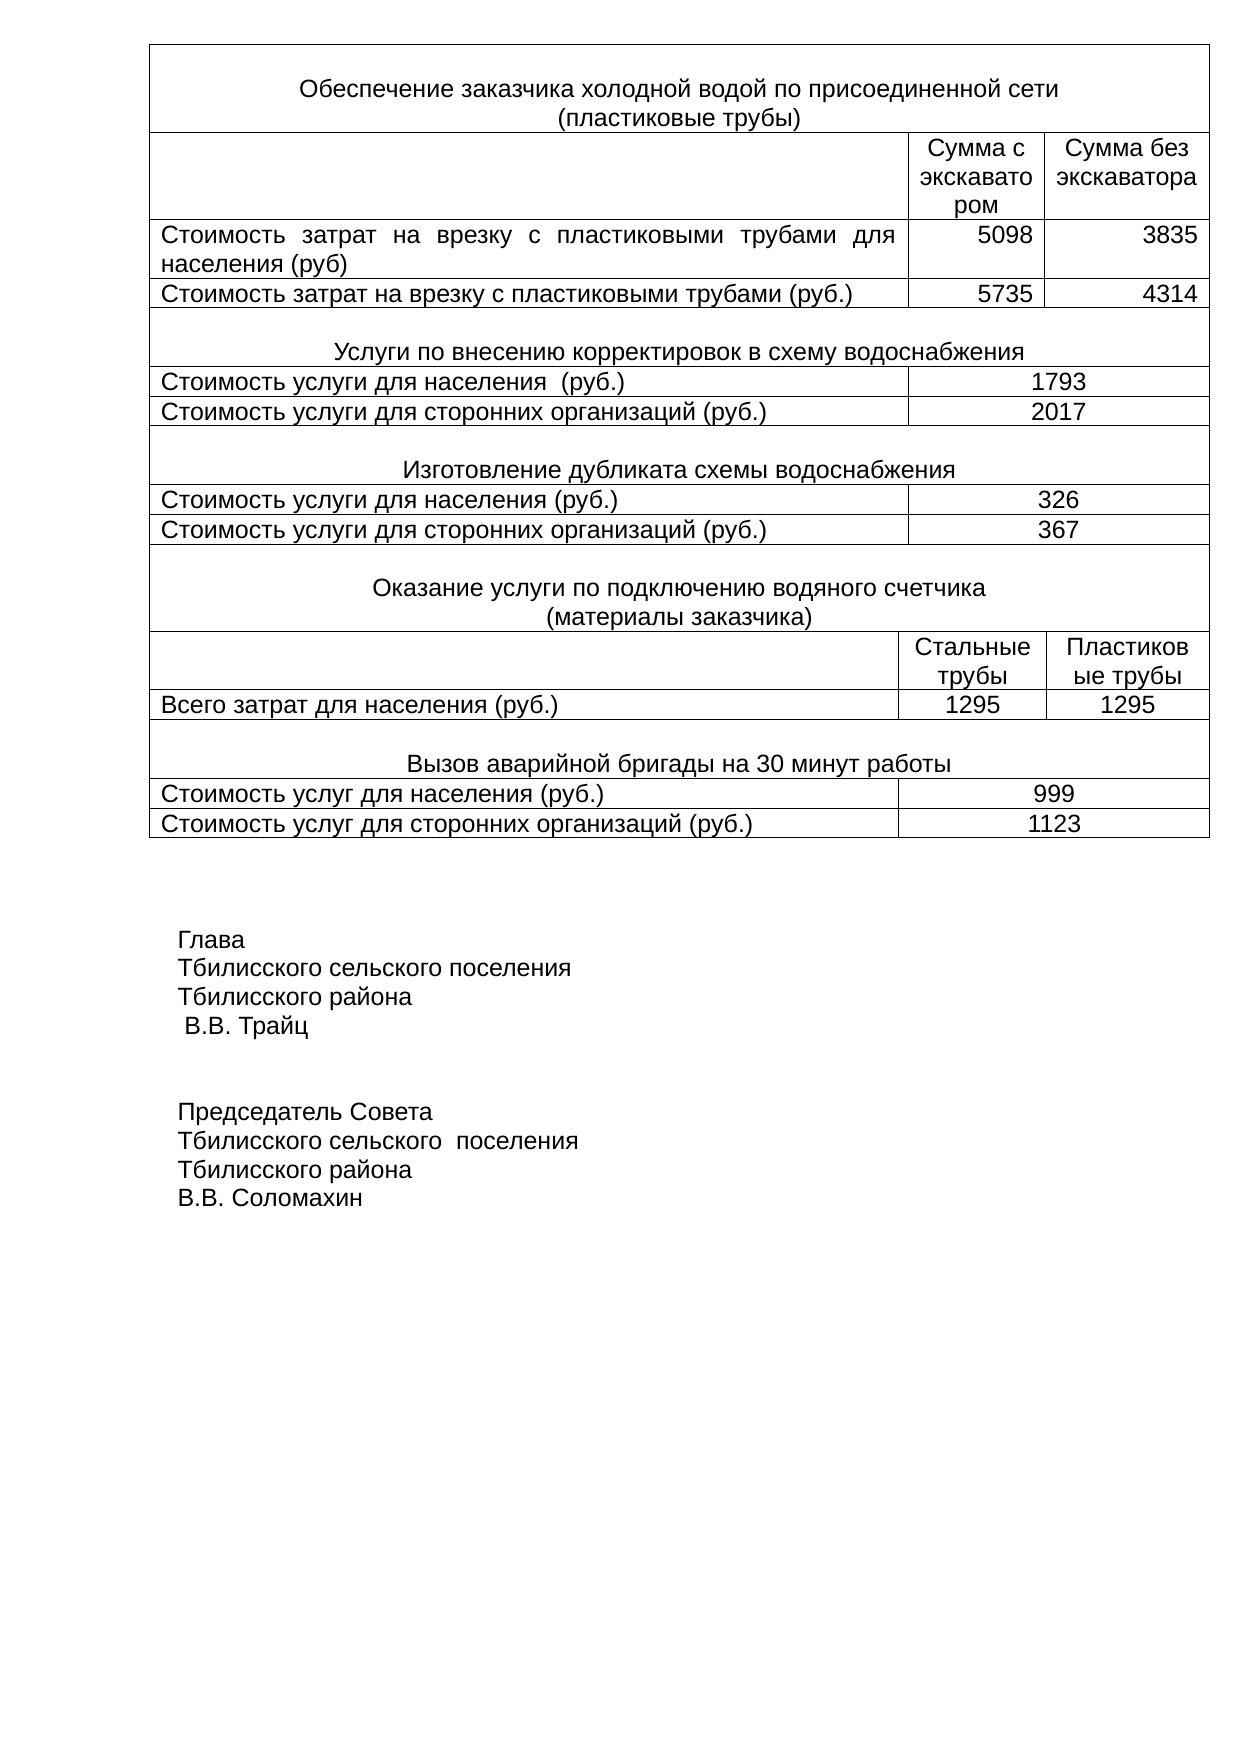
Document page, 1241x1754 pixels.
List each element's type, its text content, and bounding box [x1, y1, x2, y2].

table_cell Услуги по внесению корректировок в схему водоснабжения [150, 308, 1209, 366]
text Тбилисского района [177, 982, 1181, 1011]
table_cell Стоимость услуги для населения (руб.) [150, 367, 908, 396]
table_cell Стоимость услуги для сторонних организаций (руб.) [150, 515, 908, 543]
table_cell Стальные трубы [899, 632, 1046, 689]
table_cell 4314 [1045, 279, 1209, 307]
table_cell Сумма без экскаватора [1045, 133, 1209, 219]
text Председатель Совета [177, 1097, 1181, 1126]
text Тбилисского сельского поселения [177, 1126, 1181, 1154]
text Тбилисского района [177, 1154, 1181, 1183]
table_cell Стоимость затрат на врезку с пластиковыми трубами для населения (руб) [150, 220, 908, 277]
table_cell 326 [909, 485, 1209, 514]
table_cell [150, 133, 908, 219]
table_cell 5098 [909, 220, 1044, 277]
table_cell [150, 632, 898, 689]
table_cell 1295 [1047, 690, 1209, 719]
table_cell 3835 [1045, 220, 1209, 277]
table_cell Стоимость затрат на врезку с пластиковыми трубами (руб.) [150, 279, 908, 307]
table_cell 999 [899, 779, 1209, 807]
table_cell 1793 [909, 367, 1209, 396]
table_cell Стоимость услуг для сторонних организаций (руб.) [150, 809, 898, 837]
table_cell Всего затрат для населения (руб.) [150, 690, 898, 719]
text В.В. Трайц [177, 1011, 1181, 1039]
text В.В. Соломахин [177, 1183, 1181, 1212]
table_cell Изготовление дубликата схемы водоснабжения [150, 426, 1209, 484]
table_cell Стоимость услуги для населения (руб.) [150, 485, 908, 514]
table_cell Пластиковые трубы [1047, 632, 1209, 689]
table_cell Вызов аварийной бригады на 30 минут работы [150, 720, 1209, 778]
table_cell 2017 [909, 397, 1209, 425]
table_cell Сумма с экскаватором [909, 133, 1044, 219]
text Тбилисского сельского поселения [177, 953, 1181, 982]
table_cell Стоимость услуги для сторонних организаций (руб.) [150, 397, 908, 425]
table_cell Стоимость услуг для населения (руб.) [150, 779, 898, 807]
table_cell 367 [909, 515, 1209, 543]
table_cell Оказание услуги по подключению водяного счетчика (материалы заказчика) [150, 545, 1209, 631]
table_cell 5735 [909, 279, 1044, 307]
table_cell 1295 [899, 690, 1046, 719]
table_cell Обеспечение заказчика холодной водой по присоединенной сети (пластиковые трубы) [150, 45, 1209, 132]
table_cell 1123 [899, 809, 1209, 837]
text Глава [177, 924, 1181, 953]
